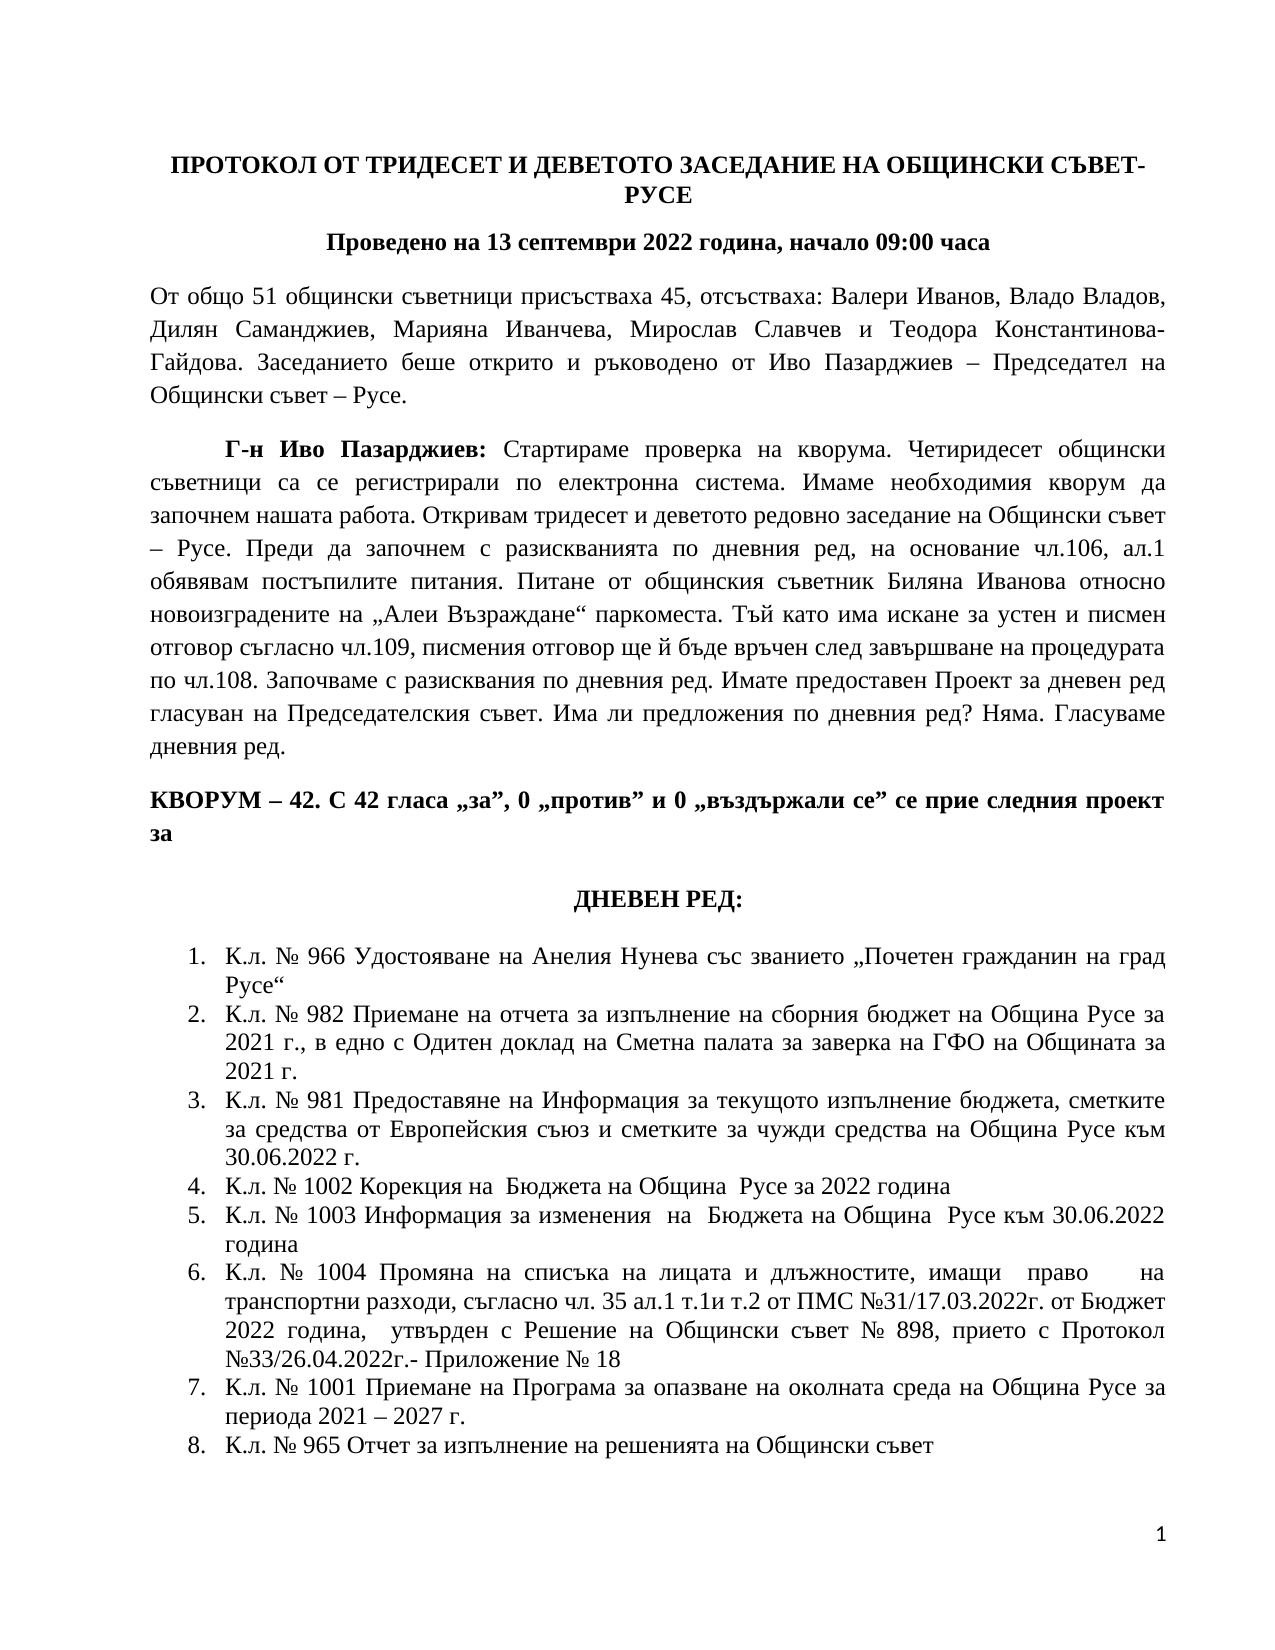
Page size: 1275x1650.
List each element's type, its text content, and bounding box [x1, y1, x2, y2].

list К.л. № 966 Удостояване на Анелия Нунева със званието „Почетен гражданин на град Русе“ [187, 941, 1167, 999]
text От общо 51 общински съветници присъстваха 45, отсъстваха: Валери Иванов, Владо Владов, Дилян Саманджиев, Марияна Иванчева, Мирослав Славчев и Теодора Константинова-Гайдова. Заседанието беше открито и ръководено от Иво Пазарджиев – Председател на Общински съвет – Русе. [150, 281, 1167, 408]
list К.л. № 1001 Приемане на Програма за опазване на околната среда на Община Русе за периода 2021 – 2027 г. [187, 1372, 1167, 1430]
list К.л. № 1002 Корекция на Бюджета на Община Русе за 2022 година [187, 1171, 1167, 1200]
text Г-н Иво Пазарджиев: Стартираме проверка на кворума. Четиридесет общински съветници са се регистрирали по електронна система. Имаме необходимия кворум да започнем нашата работа. Откривам тридесет и деветото редовно заседание на Общински съвет – Русе. Преди да започнем с разискванията по дневния ред, на основание чл.106, ал.1 обявявам постъпилите питания. Питане от общинския съветник Биляна Иванова относно новоизградените на „Алеи Възраждане“ паркоместа. Тъй като има искане за устен и писмен отговор съгласно чл.109, писмения отговор ще й бъде връчен след завършване на процедурата по чл.108. Започваме с разисквания по дневния ред. Имате предоставен Проект за дневен ред гласуван на Председателския съвет. Има ли предложения по дневния ред? Няма. Гласуваме дневния ред. [150, 434, 1167, 759]
list К.л. № 1004 Промяна на списъка на лицата и длъжностите, имащи право на транспортни разходи, съгласно чл. 35 ал.1 т.1и т.2 от ПМС №31/17.03.2022г. от Бюджет 2022 година, утвърден с Решение на Общински съвет № 898, прието с Протокол №33/26.04.2022г.- Приложение № 18 [187, 1257, 1167, 1372]
text Проведено на 13 септември 2022 година, начало 09:00 часа [150, 227, 1167, 256]
text ПРОТОКОЛ ОТ ТРИДЕСЕТ И ДЕВЕТОТО ЗАСЕДАНИЕ НА ОБЩИНСКИ СЪВЕТ-РУСЕ [150, 150, 1167, 209]
text ДНЕВЕН РЕД: [150, 884, 1167, 912]
text КВОРУМ – 42. С 42 гласа „за”, 0 „против” и 0 „въздържали се” се прие следния проект за [150, 785, 1167, 846]
list К.л. № 965 Отчет за изпълнение на решенията на Общински съвет [187, 1430, 1167, 1459]
list К.л. № 1003 Информация за изменения на Бюджета на Община Русе към 30.06.2022 година [187, 1200, 1167, 1257]
list К.л. № 982 Приемане на отчета за изпълнение на сборния бюджет на Община Русе за 2021 г., в едно с Одитен доклад на Сметна палата за заверка на ГФО на Общината за 2021 г. [187, 999, 1167, 1085]
list К.л. № 981 Предоставяне на Информация за текущото изпълнение бюджета, сметките за средства от Европейския съюз и сметките за чужди средства на Община Русе към 30.06.2022 г. [187, 1085, 1167, 1171]
